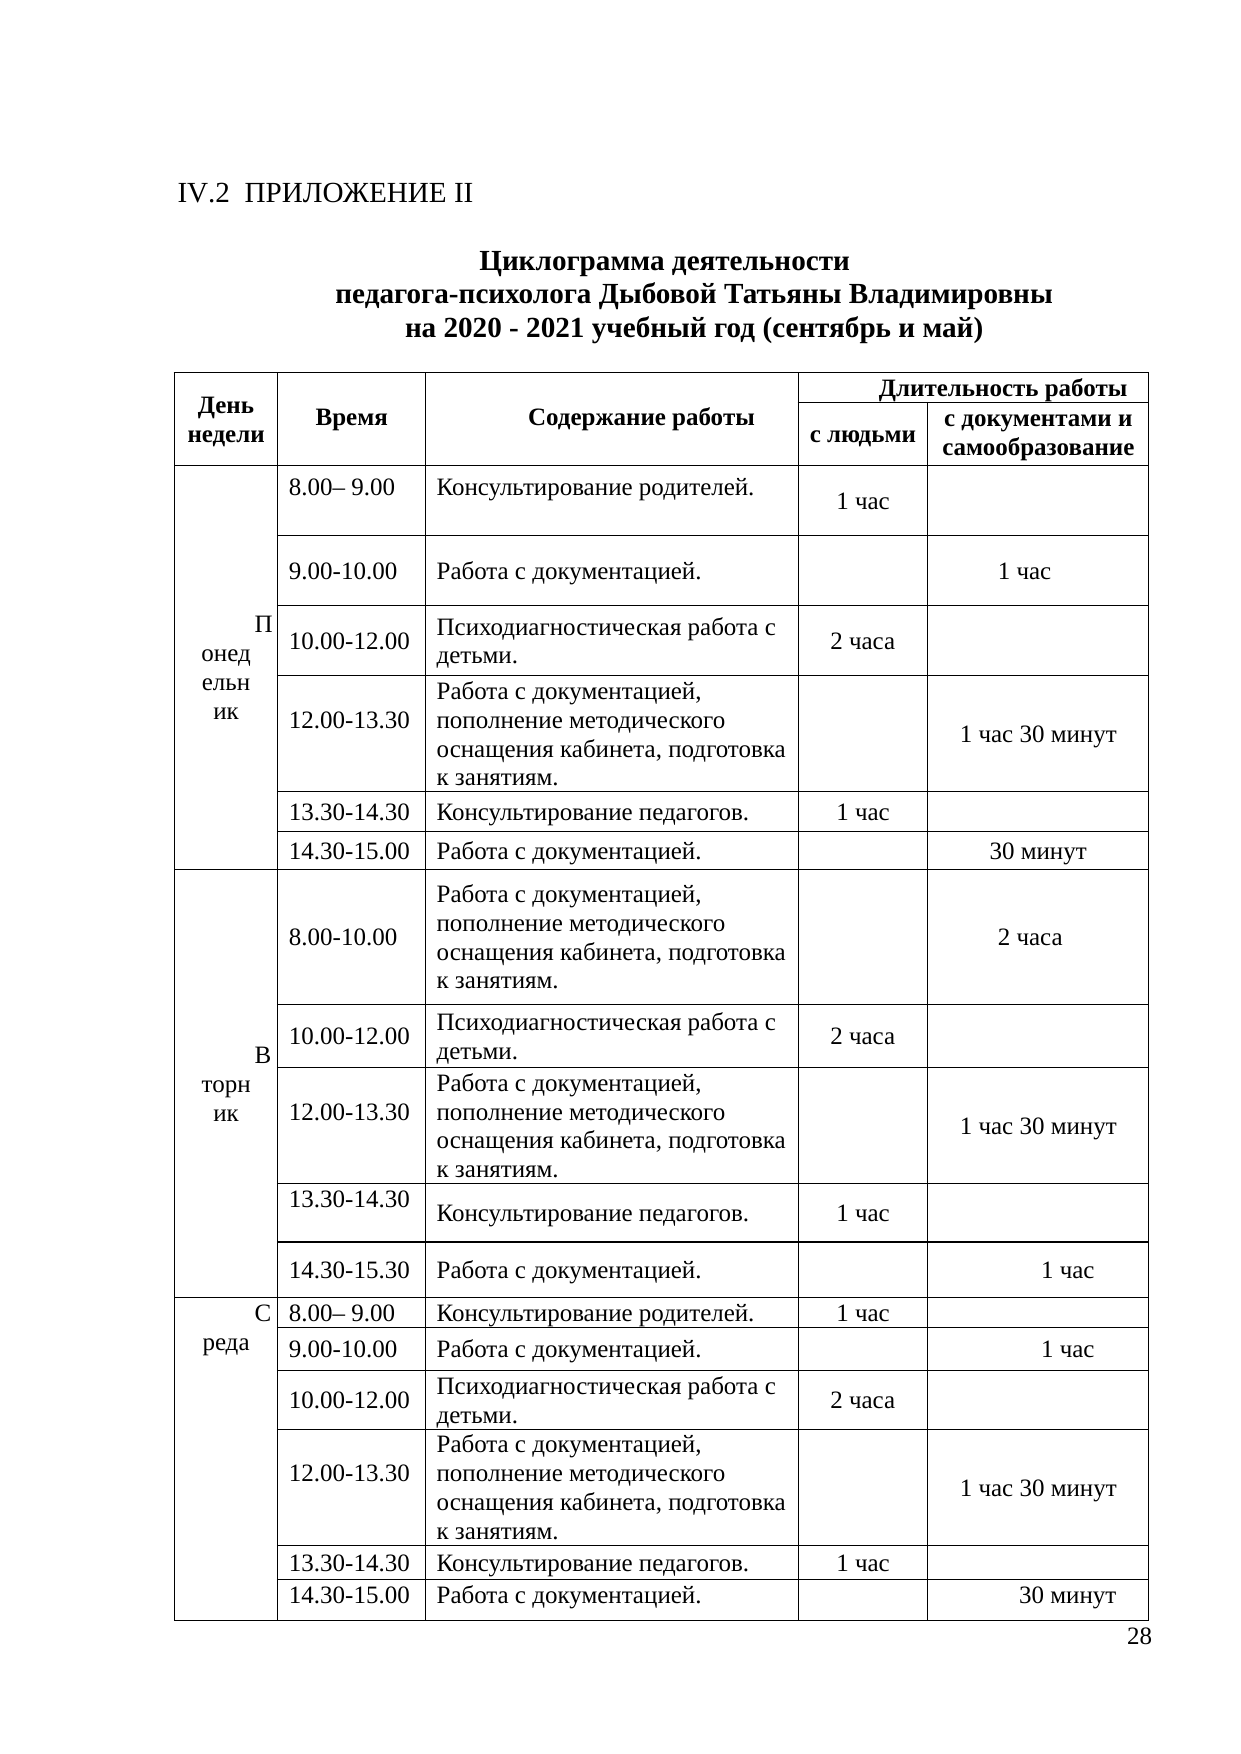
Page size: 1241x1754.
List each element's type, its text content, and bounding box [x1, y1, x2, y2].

table_cell Психодиагностическая работа с детьми. [426, 1371, 798, 1428]
table_header Содержание работы [426, 373, 798, 465]
table_cell Работа с документацией. [426, 1243, 798, 1297]
table_cell с документами и самообразование [928, 403, 1148, 465]
text IV.2 ПРИЛОЖЕНИЕ II [177, 176, 1152, 209]
table_cell [928, 792, 1148, 831]
table_cell 10.00-12.00 [278, 1005, 425, 1067]
table_cell [799, 1430, 927, 1544]
table_cell 1 час [799, 792, 927, 831]
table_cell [426, 1580, 798, 1620]
table_cell [799, 1328, 927, 1370]
table_cell Психодиагностическая работа с детьми. [426, 1005, 798, 1067]
table_header Длительность работы [799, 373, 1148, 402]
table_cell Работа с документацией. [426, 536, 798, 605]
table_cell Консультирование педагогов. [426, 792, 798, 831]
table_cell 13.30-14.30 [278, 1546, 425, 1579]
table_cell 8.00-10.00 [278, 870, 425, 1004]
table_cell [799, 1243, 927, 1297]
table_cell 2 часа [799, 1371, 927, 1428]
table_cell Работа с документацией. [426, 832, 798, 868]
table_cell [928, 1546, 1148, 1579]
table_cell 10.00-12.00 [278, 606, 425, 675]
table_cell [928, 1298, 1148, 1327]
table_cell [799, 676, 927, 791]
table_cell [426, 1430, 798, 1544]
table_cell [928, 606, 1148, 675]
table_cell 1 час [799, 1298, 927, 1327]
table_cell Консультирование родителей. [426, 466, 798, 535]
table_cell Среда [175, 1298, 277, 1620]
table_cell [799, 1068, 927, 1183]
table_cell 30 минут [928, 1580, 1148, 1620]
text Циклограмма деятельности [177, 243, 1152, 276]
table_cell Понедельник [175, 466, 277, 868]
table_cell 1 час [928, 1243, 1148, 1297]
table_cell 30 минут [928, 832, 1148, 868]
table_cell [799, 536, 927, 605]
table_cell [799, 832, 927, 868]
table_cell [928, 1371, 1148, 1428]
text педагога-психолога Дыбовой Татьяны Владимировны [177, 276, 1152, 310]
table_cell 1 час 30 минут [928, 1430, 1148, 1544]
table_cell 8.00– 9.00 [278, 466, 425, 535]
table_cell 14.30-15.30 [278, 1243, 425, 1297]
table_header Время [278, 373, 425, 465]
table_cell 12.00-13.30 [278, 676, 425, 791]
table_cell [928, 466, 1148, 535]
text на 2020 - 2021 учебный год (сентябрь и май) [177, 310, 1152, 343]
table_cell Работа с документацией. [426, 1328, 798, 1370]
table_cell 1 час 30 минут [928, 676, 1148, 791]
table_cell [928, 1005, 1148, 1067]
table_cell Работа с документацией, пополнение методического оснащения кабинета, подготовка к занятиям. [426, 676, 798, 791]
table_cell 9.00-10.00 [278, 536, 425, 605]
table_cell 13.30-14.30 [278, 1184, 425, 1241]
table_cell 14.30-15.00 [278, 1580, 425, 1620]
table_cell [799, 870, 927, 1004]
table_cell 1 час [799, 1546, 927, 1579]
table_cell 1 час [799, 1184, 927, 1241]
table_cell 13.30-14.30 [278, 792, 425, 831]
table_cell Консультирование педагогов. [426, 1184, 798, 1241]
table_header День недели [175, 373, 277, 465]
table_cell Психодиагностическая работа с детьми. [426, 606, 798, 675]
table_cell 1 час [799, 466, 927, 535]
table_cell Работа с документацией, пополнение методического оснащения кабинета, подготовка к занятиям. [426, 1068, 798, 1183]
table_cell 2 часа [799, 1005, 927, 1067]
table_cell 12.00-13.30 [278, 1068, 425, 1183]
table_cell Работа с документацией, пополнение методического оснащения кабинета, подготовка к занятиям. [426, 870, 798, 1004]
table_cell 2 часа [928, 870, 1148, 1004]
table_cell 2 часа [799, 606, 927, 675]
table_cell Вторник [175, 870, 277, 1297]
table_cell 1 час [928, 1328, 1148, 1370]
table_cell 9.00-10.00 [278, 1328, 425, 1370]
table_cell с людьми [799, 403, 927, 465]
table_cell 10.00-12.00 [278, 1371, 425, 1428]
table_cell [928, 1184, 1148, 1241]
table_cell 1 час 30 минут [928, 1068, 1148, 1183]
table_cell 1 час [928, 536, 1148, 605]
table_cell 14.30-15.00 [278, 832, 425, 868]
table_cell [799, 1580, 927, 1620]
table_cell 12.00-13.30 [278, 1430, 425, 1544]
table_cell 8.00– 9.00 [278, 1298, 425, 1327]
table_cell Консультирование родителей. [426, 1298, 798, 1327]
table_cell Консультирование педагогов. [426, 1546, 798, 1579]
